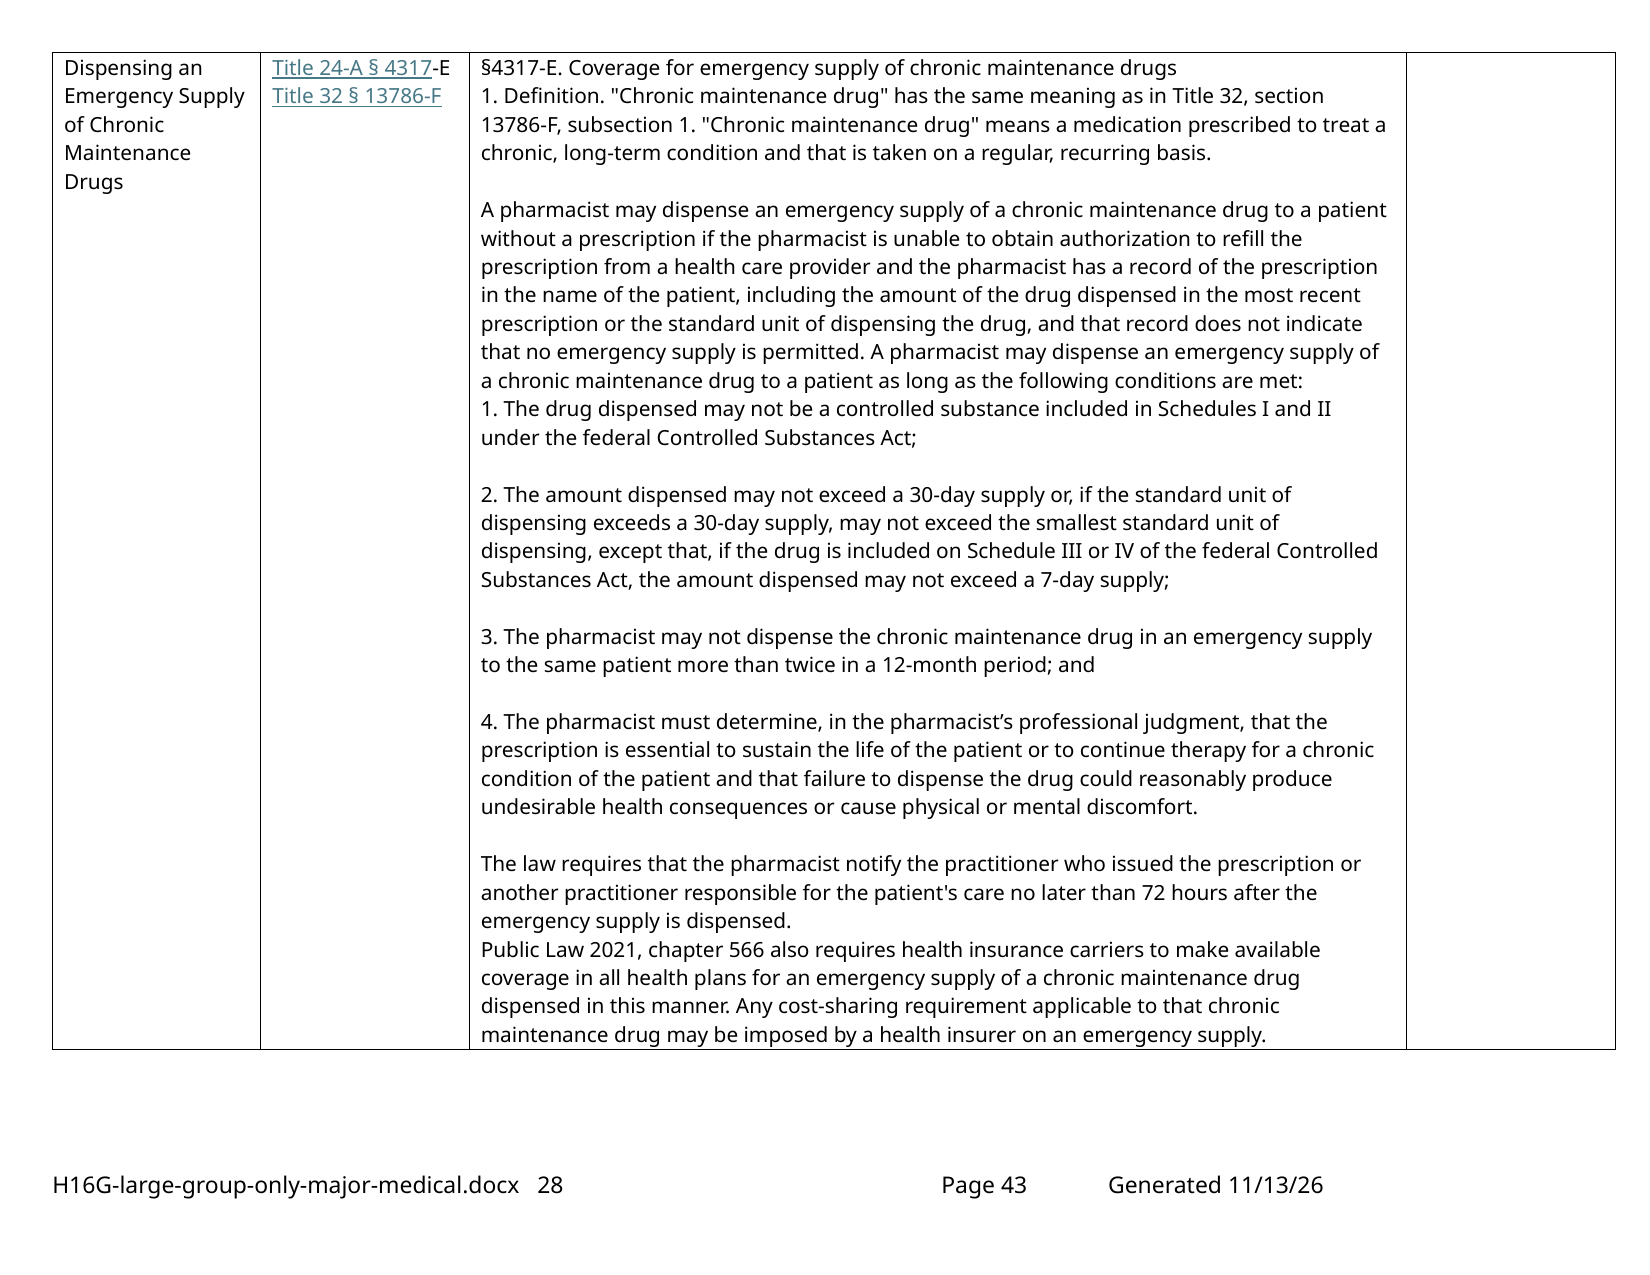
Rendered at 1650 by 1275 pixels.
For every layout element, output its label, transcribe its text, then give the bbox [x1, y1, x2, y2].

table_cell §4317-E. Coverage for emergency supply of chronic maintenance drugs 1. Definition. "Chronic maintenance drug" has the same meaning as in Title 32, section 13786-F, subsection 1. "Chronic maintenance drug" means a medication prescribed to treat a chronic, long-term condition and that is taken on a regular, recurring basis. A pharmacist may dispense an emergency supply of a chronic maintenance drug to a patient without a prescription if the pharmacist is unable to obtain authorization to refill the prescription from a health care provider and the pharmacist has a record of the prescription in the name of the patient, including the amount of the drug dispensed in the most recent prescription or the standard unit of dispensing the drug, and that record does not indicate that no emergency supply is permitted. A pharmacist may dispense an emergency supply of a chronic maintenance drug to a patient as long as the following conditions are met: 1. The drug dispensed may not be a controlled substance included in Schedules I and II under the federal Controlled Substances Act; 2. The amount dispensed may not exceed a 30-day supply or, if the standard unit of dispensing exceeds a 30-day supply, may not exceed the smallest standard unit of dispensing, except that, if the drug is included on Schedule III or IV of the federal Controlled Substances Act, the amount dispensed may not exceed a 7-day supply; 3. The pharmacist may not dispense the chronic maintenance drug in an emergency supply to the same patient more than twice in a 12-month period; and 4. The pharmacist must determine, in the pharmacist’s professional judgment, that the prescription is essential to sustain the life of the patient or to continue therapy for a chronic condition of the patient and that failure to dispense the drug could reasonably produce undesirable health consequences or cause physical or mental discomfort. The law requires that the pharmacist notify the practitioner who issued the prescription or another practitioner responsible for the patient's care no later than 72 hours after the emergency supply is dispensed. Public Law 2021, chapter 566 also requires health insurance carriers to make available coverage in all health plans for an emergency supply of a chronic maintenance drug dispensed in this manner. Any cost-sharing requirement applicable to that chronic maintenance drug may be imposed by a health insurer on an emergency supply. [470, 53, 1406, 1048]
table_cell Title 24-A § 4317-E Title 32 § 13786-F [261, 53, 469, 1048]
table_cell [1407, 53, 1615, 1048]
table_cell Dispensing an Emergency Supply of Chronic Maintenance Drugs [53, 53, 260, 1048]
